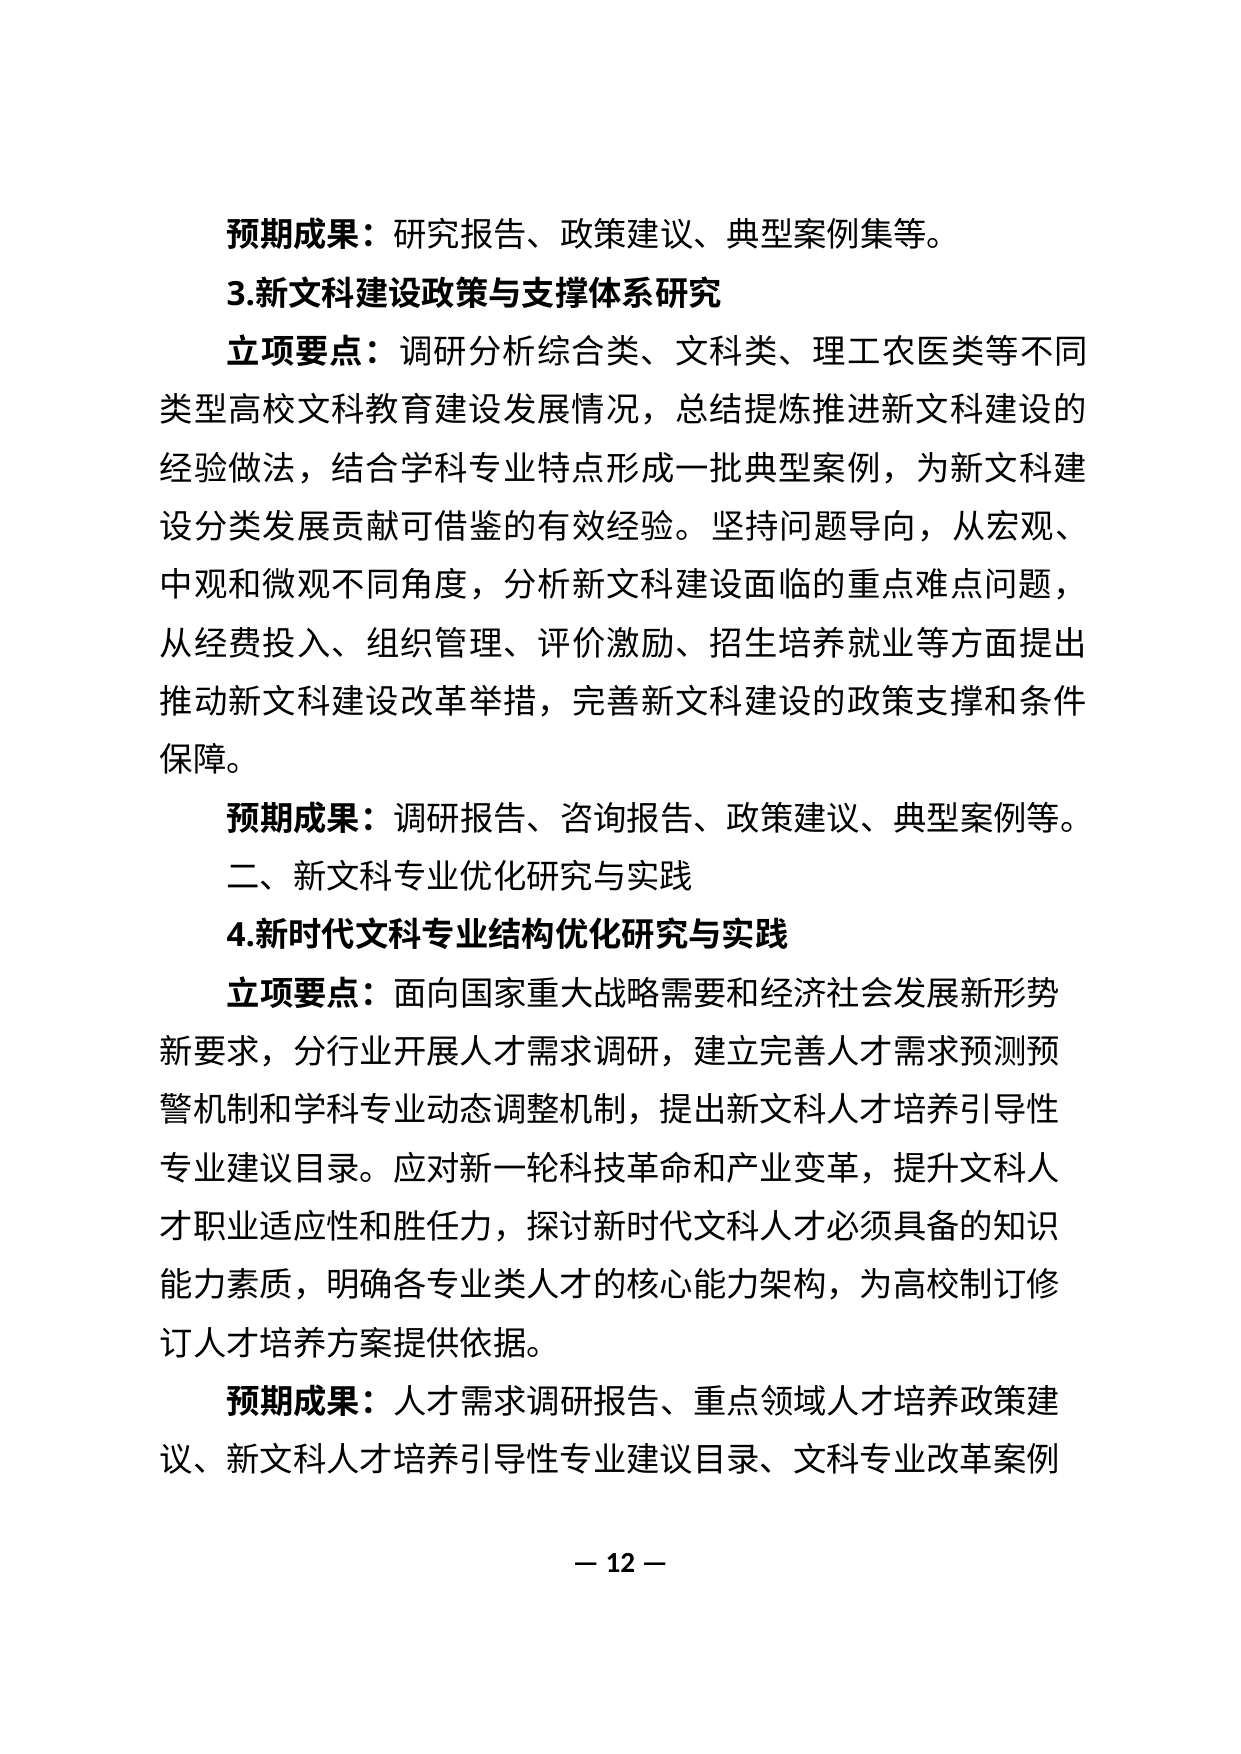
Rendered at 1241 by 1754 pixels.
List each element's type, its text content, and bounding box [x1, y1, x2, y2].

text 4.新时代文科专业结构优化研究与实践 [159, 900, 1089, 958]
text 立项要点：面向国家重大战略需要和经济社会发展新形势新要求，分行业开展人才需求调研，建立完善人才需求预测预警机制和学科专业动态调整机制，提出新文科人才培养引导性专业建议目录。应对新一轮科技革命和产业变革，提升文科人才职业适应性和胜任力，探讨新时代文科人才必须具备的知识能力素质，明确各专业类人才的核心能力架构，为高校制订修订人才培养方案提供依据。 [159, 958, 1089, 1367]
list 立项要点：调研分析综合类、文科类、理工农医类等不同类型高校文科教育建设发展情况，总结提炼推进新文科建设的经验做法，结合学科专业特点形成一批典型案例，为新文科建设分类发展贡献可借鉴的有效经验。坚持问题导向，从宏观、中观和微观不同角度，分析新文科建设面临的重点难点问题，从经费投入、组织管理、评价激励、招生培养就业等方面提出推动新文科建设改革举措，完善新文科建设的政策支撑和条件保障。 [159, 317, 1089, 783]
text 二、新文科专业优化研究与实践 [159, 842, 1089, 900]
text 预期成果：研究报告、政策建议、典型案例集等。 [159, 200, 1089, 258]
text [159, 1367, 1089, 1483]
text 预期成果：调研报告、咨询报告、政策建议、典型案例等。 [159, 783, 1089, 842]
text 3.新文科建设政策与支撑体系研究 [159, 258, 1089, 317]
